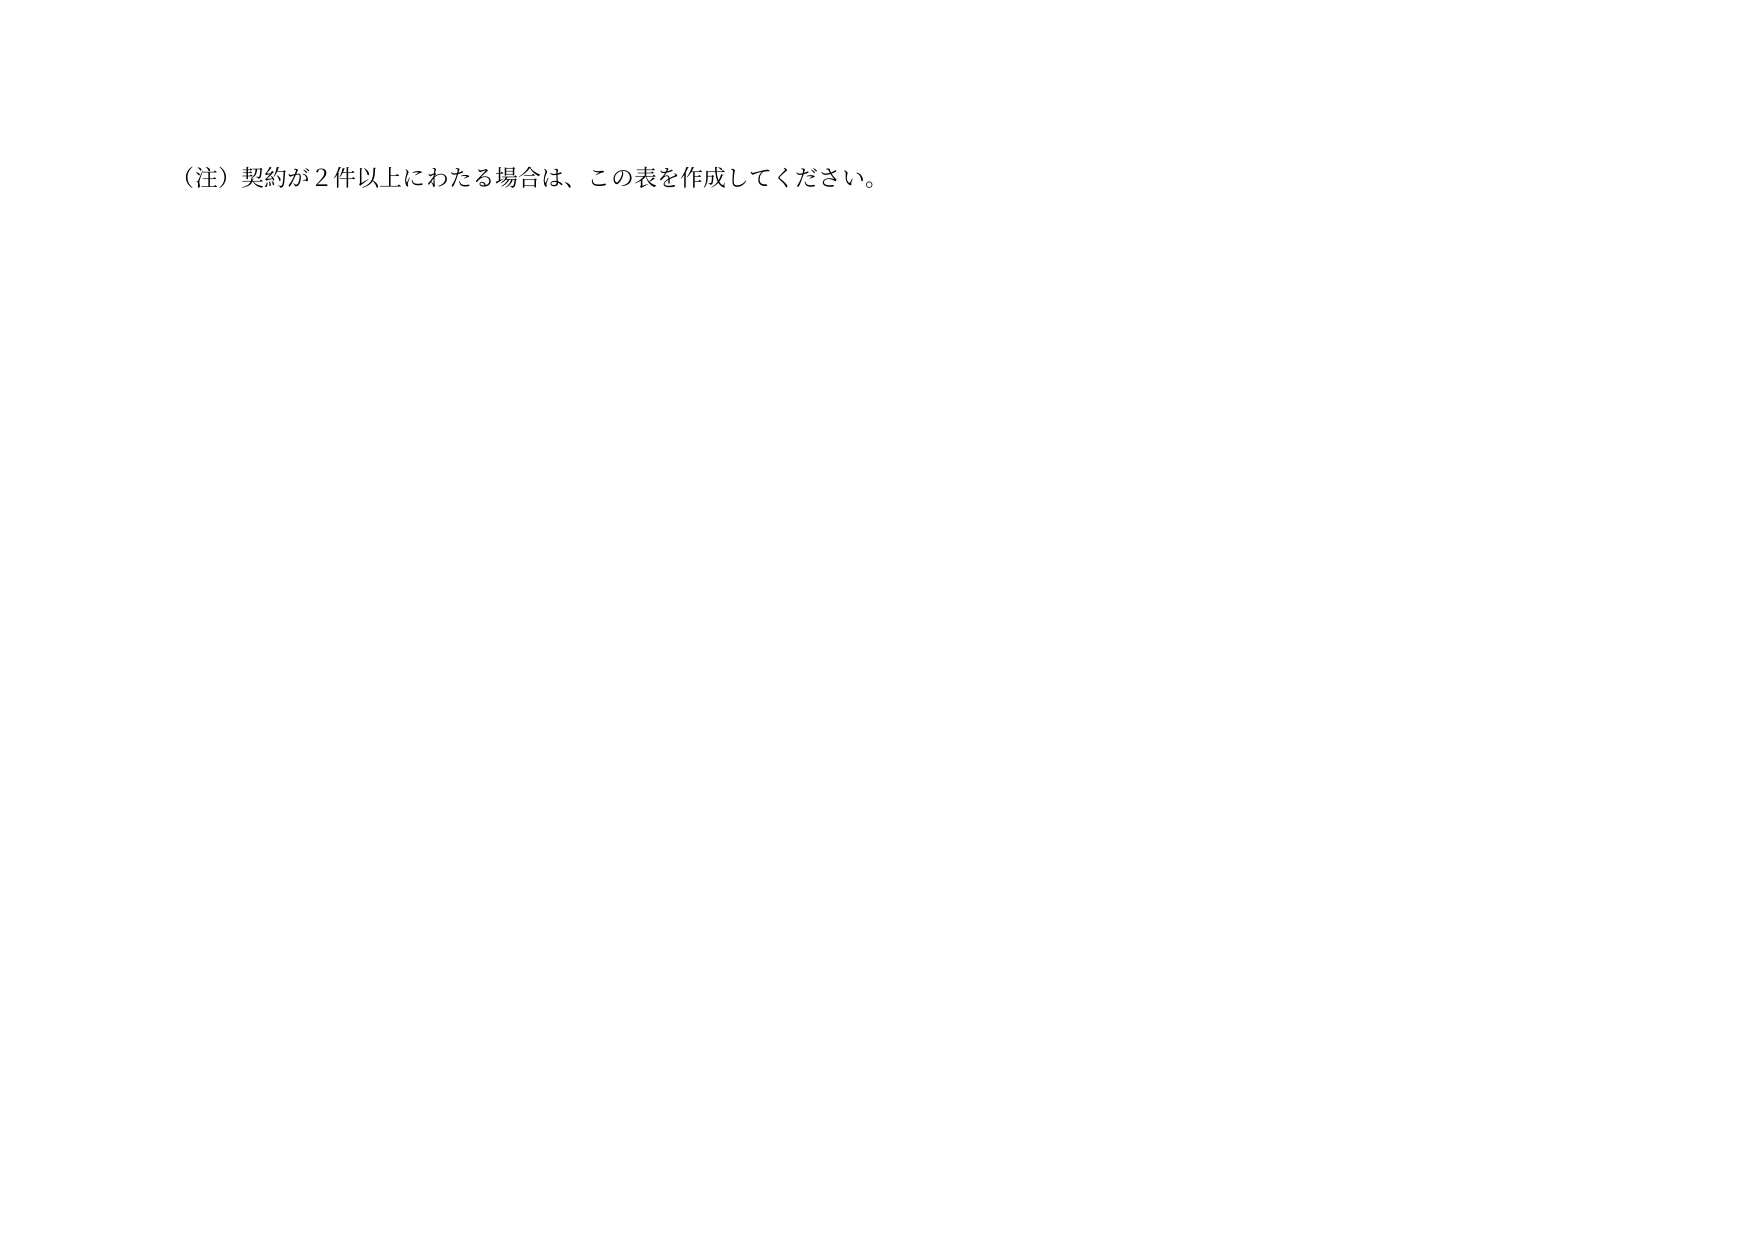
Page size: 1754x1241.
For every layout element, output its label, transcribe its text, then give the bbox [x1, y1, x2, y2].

text （注）契約が２件以上にわたる場合は、この表を作成してください。 [148, 149, 1605, 204]
